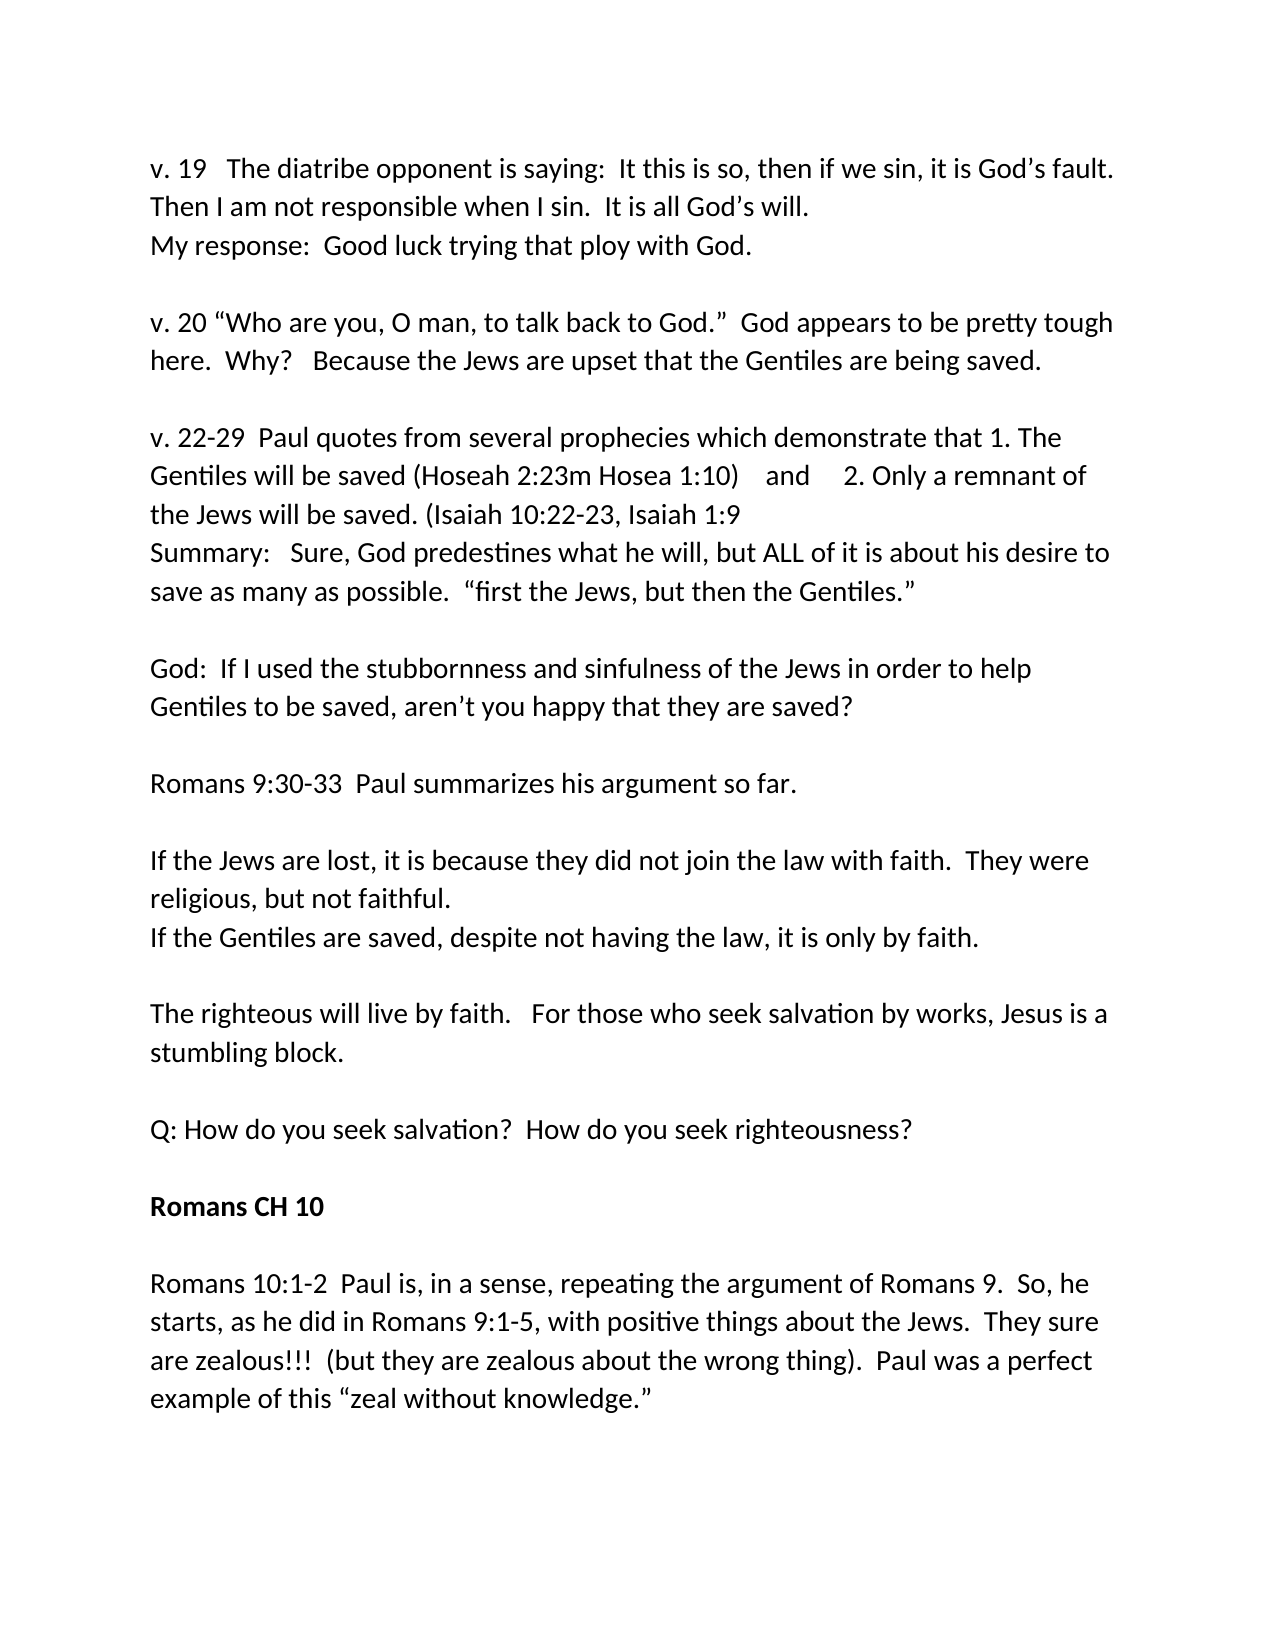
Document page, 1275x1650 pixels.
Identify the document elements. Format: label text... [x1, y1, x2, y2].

text The righteous will live by faith. For those who seek salvation by works, Jesus is a stumbling block. [150, 996, 1125, 1070]
text My response: Good luck trying that ploy with God. [150, 227, 1125, 262]
text v. 19 The diatribe opponent is saying: It this is so, then if we sin, it is God’s fault. Then I am not responsible when I sin. It is all God’s will. [150, 150, 1125, 224]
text Summary: Sure, God predestines what he will, but ALL of it is about his desire to save as many as possible. “first the Jews, but then the Gentiles.” [150, 534, 1125, 608]
text If the Jews are lost, it is because they did not join the law with faith. They were religious, but not faithful. [150, 842, 1125, 916]
text v. 22-29 Paul quotes from several prophecies which demonstrate that 1. The Gentiles will be saved (Hoseah 2:23m Hosea 1:10) and 2. Only a remnant of the Jews will be saved. (Isaiah 10:22-23, Isaiah 1:9 [150, 419, 1125, 532]
text Romans 10:1-2 Paul is, in a sense, repeating the argument of Romans 9. So, he starts, as he did in Romans 9:1-5, with positive things about the Jews. They sure are zealous!!! (but they are zealous about the wrong thing). Paul was a perfect example of this “zeal without knowledge.” [150, 1265, 1125, 1416]
text Romans CH 10 [150, 1188, 1125, 1223]
text Q: How do you seek salvation? How do you seek righteousness? [150, 1111, 1125, 1147]
text Romans 9:30-33 Paul summarizes his argument so far. [150, 765, 1125, 801]
text v. 20 “Who are you, O man, to talk back to God.” God appears to be pretty tough here. Why? Because the Jews are upset that the Gentiles are being saved. [150, 304, 1125, 378]
text God: If I used the stubbornness and sinfulness of the Jews in order to help Gentiles to be saved, aren’t you happy that they are saved? [150, 650, 1125, 724]
text If the Gentiles are saved, despite not having the law, it is only by faith. [150, 919, 1125, 954]
